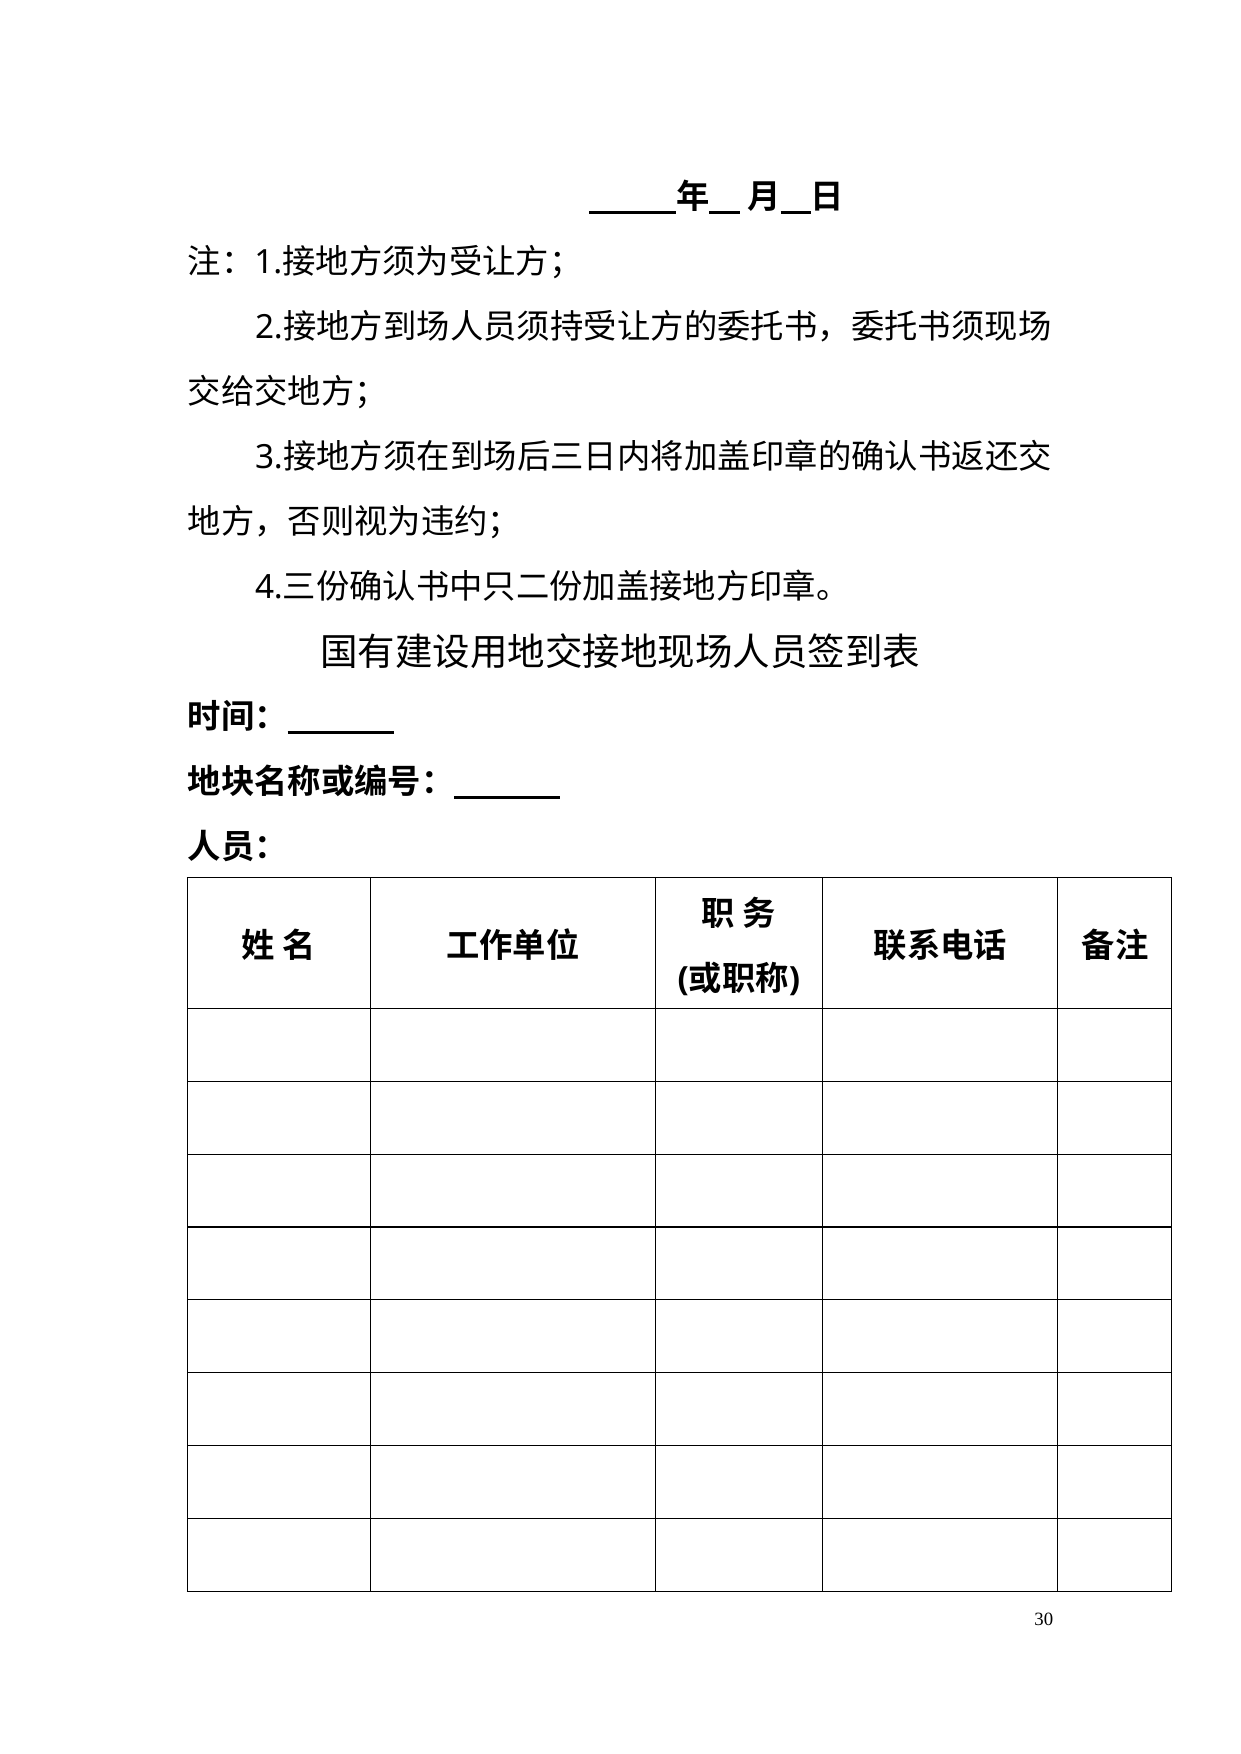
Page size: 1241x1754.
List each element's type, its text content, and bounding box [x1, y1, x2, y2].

text 时间： [187, 682, 1053, 747]
table_cell [656, 1082, 822, 1154]
table_cell [188, 1009, 370, 1081]
table_header 姓 名 [188, 878, 370, 1008]
table_cell [371, 1373, 655, 1445]
table_cell [656, 1155, 822, 1226]
text 注：1.接地方须为受让方； [187, 227, 1053, 292]
table_cell [371, 1228, 655, 1299]
text 年 月 日 [187, 162, 1053, 227]
table_header 联系电话 [823, 878, 1057, 1008]
table_header 备注 [1058, 878, 1171, 1008]
table_cell [188, 1155, 370, 1226]
table_cell [1058, 1519, 1171, 1591]
text 2.接地方到场人员须持受让方的委托书，委托书须现场交给交地方； [187, 292, 1053, 422]
table_cell [371, 1446, 655, 1518]
table_cell [188, 1082, 370, 1154]
table_cell [1058, 1155, 1171, 1226]
table_cell [188, 1446, 370, 1518]
table_cell [823, 1519, 1057, 1591]
table_cell [188, 1300, 370, 1372]
table_cell [371, 1300, 655, 1372]
table_cell [1058, 1009, 1171, 1081]
table_header 职 务 (或职称) [656, 878, 822, 1008]
table_cell [371, 1009, 655, 1081]
text 人员： [187, 812, 1053, 877]
table_header 工作单位 [371, 878, 655, 1008]
table_cell [656, 1300, 822, 1372]
text 3.接地方须在到场后三日内将加盖印章的确认书返还交地方，否则视为违约； [187, 422, 1053, 552]
table_cell [1058, 1446, 1171, 1518]
table_cell [371, 1155, 655, 1226]
table_cell [1058, 1300, 1171, 1372]
table_cell [823, 1373, 1057, 1445]
table_cell [188, 1519, 370, 1591]
text 地块名称或编号： [187, 747, 1053, 812]
table_cell [823, 1009, 1057, 1081]
text 国有建设用地交接地现场人员签到表 [187, 617, 1053, 682]
table_cell [1058, 1082, 1171, 1154]
table_cell [823, 1300, 1057, 1372]
table_cell [371, 1519, 655, 1591]
table_cell [1058, 1228, 1171, 1299]
table_cell [188, 1373, 370, 1445]
table_cell [1058, 1373, 1171, 1445]
table_cell [823, 1082, 1057, 1154]
table_cell [371, 1082, 655, 1154]
table_cell [656, 1519, 822, 1591]
table_cell [656, 1009, 822, 1081]
table_cell [823, 1228, 1057, 1299]
table_cell [656, 1446, 822, 1518]
table_cell [188, 1228, 370, 1299]
table_cell [823, 1155, 1057, 1226]
table_cell [656, 1373, 822, 1445]
table_cell [656, 1228, 822, 1299]
table_cell [823, 1446, 1057, 1518]
text 4.三份确认书中只二份加盖接地方印章。 [187, 552, 1053, 617]
